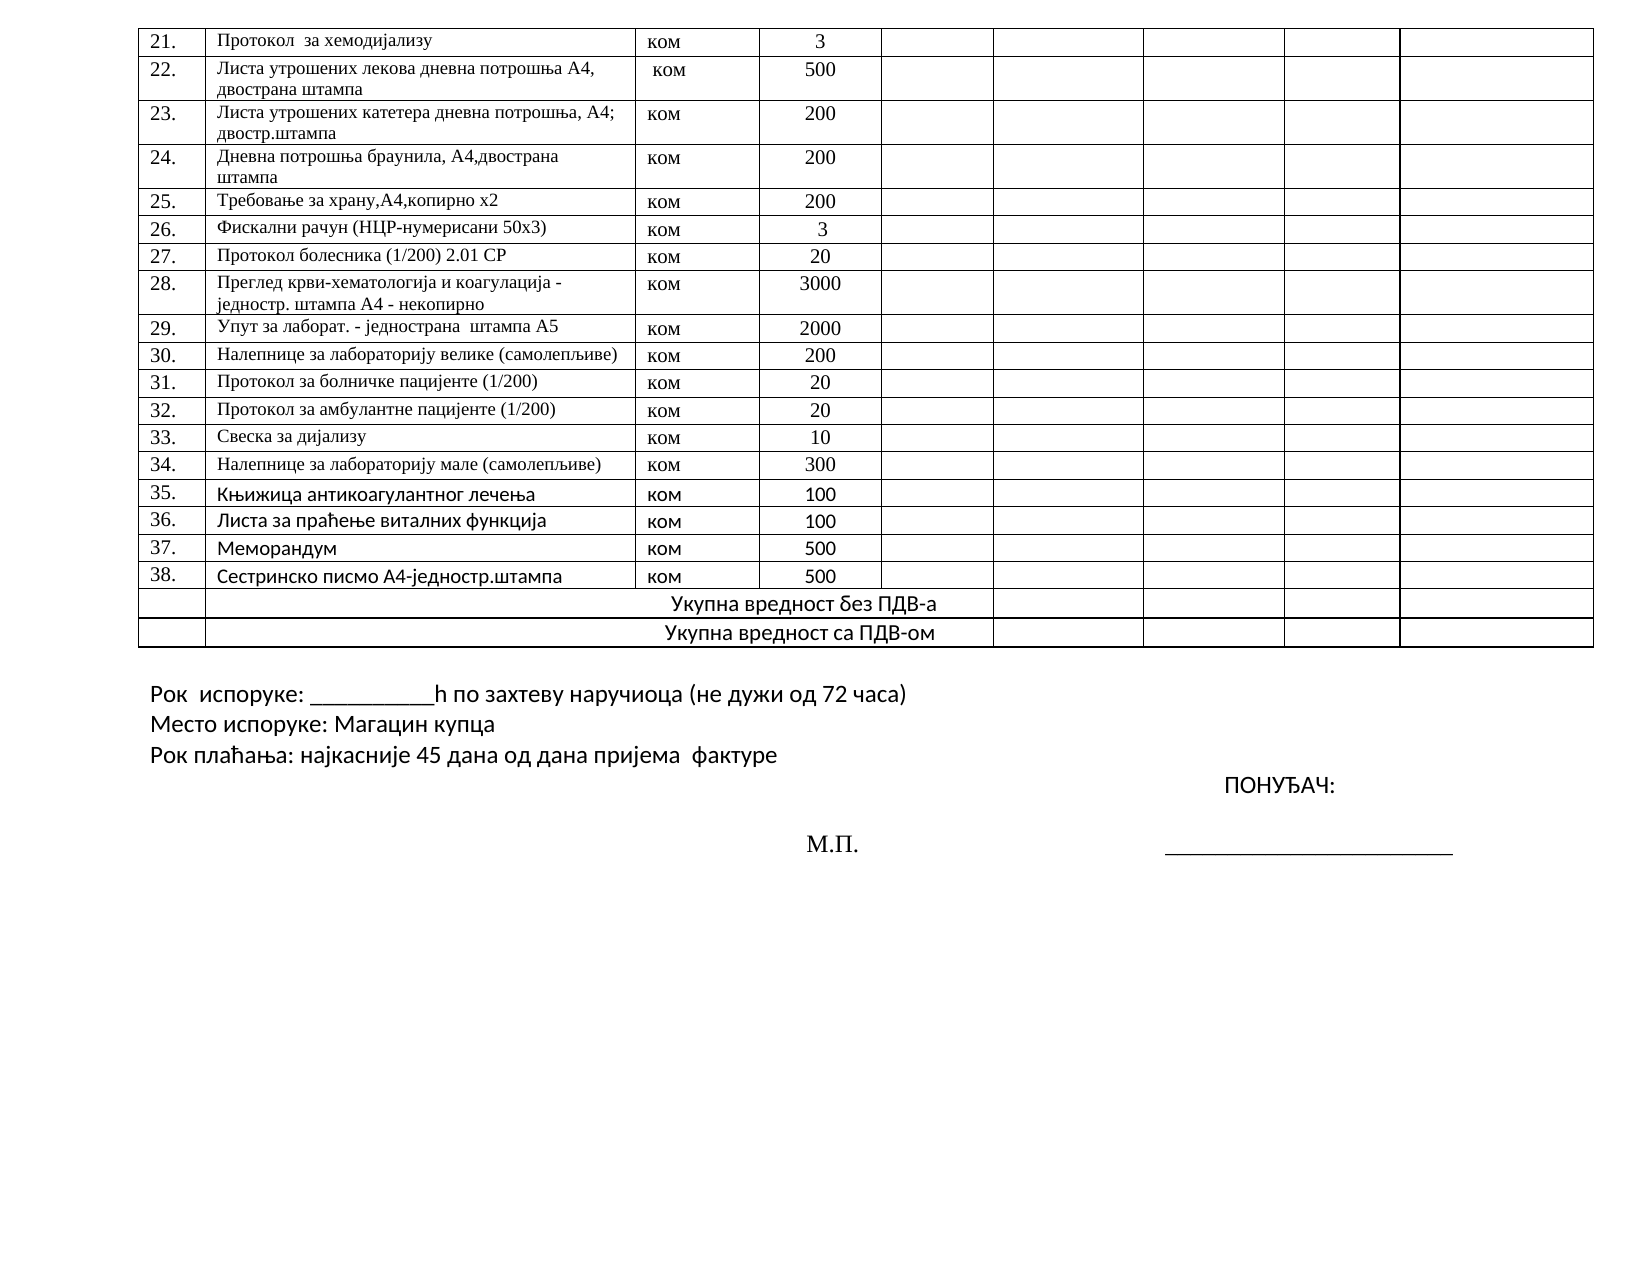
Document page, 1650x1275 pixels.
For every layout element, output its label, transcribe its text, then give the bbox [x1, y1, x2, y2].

table_cell [882, 244, 993, 270]
table_cell 10 [760, 425, 881, 451]
table_cell [1401, 343, 1593, 369]
table_cell [882, 216, 993, 243]
table_cell [994, 189, 1143, 215]
table_cell Налепнице за лабораторију мале (самолепљиве) [206, 452, 635, 479]
table_cell [1144, 315, 1284, 342]
text Рок плаћања: најкасније 45 дана од дана пријема фактуре [150, 739, 1537, 769]
table_cell ком [636, 57, 759, 100]
table_cell [994, 562, 1143, 588]
table_cell [1401, 425, 1593, 451]
table_cell [1144, 101, 1284, 144]
table_cell Књижица антикоагулантног лечења [206, 480, 635, 506]
table_cell [994, 425, 1143, 451]
table_cell [994, 216, 1143, 243]
table_cell Упут за лаборат. - једнострана штампа А5 [206, 315, 635, 342]
table_cell Налепнице за лабораторију велике (самолепљиве) [206, 343, 635, 369]
table_cell ком [636, 507, 759, 533]
table_cell ком [636, 315, 759, 342]
table_cell [1401, 589, 1593, 617]
table_cell [1285, 370, 1399, 397]
table_cell [882, 57, 993, 100]
table_cell [1285, 315, 1399, 342]
table_cell Протокол за амбулантне пацијенте (1/200) [206, 398, 635, 424]
table_cell ком [636, 271, 759, 314]
table_cell [882, 452, 993, 479]
table_cell 31. [139, 370, 205, 397]
table_cell [1401, 562, 1593, 588]
table_cell 36. [139, 507, 205, 533]
table_cell [882, 271, 993, 314]
table_cell [1285, 535, 1399, 561]
table_cell [1144, 619, 1284, 646]
table_cell [994, 589, 1143, 617]
table_cell [1285, 452, 1399, 479]
table_cell 3 [760, 216, 881, 243]
table_cell [1285, 29, 1399, 56]
table_cell ком [636, 398, 759, 424]
table_cell [1401, 535, 1593, 561]
table_cell ком [636, 425, 759, 451]
table_cell [1285, 189, 1399, 215]
table_cell [1144, 507, 1284, 533]
table_cell [1144, 29, 1284, 56]
table_cell Дневна потрошња браунила, А4,двострана штампа [206, 145, 635, 188]
table_cell ком [636, 535, 759, 561]
table_cell [1144, 189, 1284, 215]
table_cell [994, 507, 1143, 533]
table_cell ком [636, 370, 759, 397]
table_cell 3 [760, 29, 881, 56]
table_cell 300 [760, 452, 881, 479]
table_cell [994, 370, 1143, 397]
table_cell [1285, 619, 1399, 646]
table_cell [1401, 452, 1593, 479]
table_cell 33. [139, 425, 205, 451]
table_cell [994, 398, 1143, 424]
table_cell ком [636, 29, 759, 56]
table_cell ком [636, 562, 759, 588]
table_cell Протокол за болничке пацијенте (1/200) [206, 370, 635, 397]
table_cell [1144, 480, 1284, 506]
text ПОНУЂАЧ: [150, 769, 1537, 800]
table_cell 100 [760, 480, 881, 506]
table_cell [1401, 244, 1593, 270]
text Рок испоруке: __________h по захтеву наручиоца (не дужи од 72 часа) [150, 678, 1537, 708]
table_cell 200 [760, 145, 881, 188]
table_cell [1144, 398, 1284, 424]
table_cell [882, 535, 993, 561]
table_cell 500 [760, 562, 881, 588]
table_cell ком [636, 145, 759, 188]
table_cell Листа утрошених лекова дневна потрошња А4, двострана штампа [206, 57, 635, 100]
table_cell [1144, 589, 1284, 617]
table_cell ком [636, 480, 759, 506]
table_cell [882, 562, 993, 588]
table_cell [882, 29, 993, 56]
table_cell ком [636, 452, 759, 479]
table_cell 22. [139, 57, 205, 100]
table_cell 500 [760, 535, 881, 561]
table_cell [994, 343, 1143, 369]
table_cell [1401, 480, 1593, 506]
table_cell [1401, 315, 1593, 342]
table_cell 200 [760, 101, 881, 144]
table_cell [994, 101, 1143, 144]
table_cell [994, 57, 1143, 100]
table_cell [1401, 398, 1593, 424]
table_cell [1144, 244, 1284, 270]
table_cell [882, 343, 993, 369]
table_cell Протокол болесника (1/200) 2.01 СР [206, 244, 635, 270]
table_cell 32. [139, 398, 205, 424]
table_cell 28. [139, 271, 205, 314]
table_cell [1144, 57, 1284, 100]
table_cell 20 [760, 398, 881, 424]
table_cell [994, 619, 1143, 646]
table_cell Свеска за дијализу [206, 425, 635, 451]
table_cell [1285, 343, 1399, 369]
table_cell [1285, 101, 1399, 144]
table_cell 23. [139, 101, 205, 144]
table_cell [1401, 101, 1593, 144]
table_cell ком [636, 189, 759, 215]
table_cell Листа утрошених катетера дневна потрошња, А4; двостр.штампа [206, 101, 635, 144]
table_cell [1401, 189, 1593, 215]
table_cell [994, 535, 1143, 561]
table_cell [1144, 535, 1284, 561]
table_cell 37. [139, 535, 205, 561]
table_cell [882, 101, 993, 144]
table_cell [139, 589, 205, 617]
table_cell ком [636, 101, 759, 144]
table_cell [1285, 271, 1399, 314]
table_cell Сестринско писмо А4-једностр.штампа [206, 562, 635, 588]
table_cell [882, 398, 993, 424]
table_cell 21. [139, 29, 205, 56]
table_cell 26. [139, 216, 205, 243]
table_cell [882, 189, 993, 215]
table_cell [882, 370, 993, 397]
table_cell 200 [760, 189, 881, 215]
table_cell [994, 452, 1143, 479]
table_cell [994, 29, 1143, 56]
table_cell [1144, 370, 1284, 397]
table_cell [882, 480, 993, 506]
table_cell [882, 315, 993, 342]
table_cell [994, 315, 1143, 342]
table_cell ком [636, 216, 759, 243]
table_cell [994, 145, 1143, 188]
table_cell [1144, 562, 1284, 588]
table_cell [1285, 145, 1399, 188]
table_cell [1144, 452, 1284, 479]
table_cell Преглед крви-хематологија и коагулација - једностр. штампа А4 - некопирно [206, 271, 635, 314]
table_cell Требовање за храну,А4,копирно x2 [206, 189, 635, 215]
table_cell [1285, 244, 1399, 270]
table_cell 100 [760, 507, 881, 533]
table_cell [1285, 398, 1399, 424]
table_cell 34. [139, 452, 205, 479]
table_cell [994, 271, 1143, 314]
table_cell [1285, 562, 1399, 588]
table_cell [1401, 57, 1593, 100]
table_cell 25. [139, 189, 205, 215]
table_cell 38. [139, 562, 205, 588]
table_cell [1401, 271, 1593, 314]
table_cell [994, 244, 1143, 270]
table_cell [1401, 619, 1593, 646]
table_cell [1144, 343, 1284, 369]
table_cell [1401, 370, 1593, 397]
table_cell [994, 480, 1143, 506]
table_cell 29. [139, 315, 205, 342]
table_cell [1285, 57, 1399, 100]
table_cell [1144, 145, 1284, 188]
table_cell [1144, 271, 1284, 314]
table_cell 20 [760, 370, 881, 397]
table_cell 20 [760, 244, 881, 270]
table_cell Укупна вредност са ПДВ-ом [206, 619, 993, 646]
table_cell 500 [760, 57, 881, 100]
table_cell Укупна вредност без ПДВ-а [206, 589, 993, 617]
table_cell 27. [139, 244, 205, 270]
table_cell [882, 145, 993, 188]
table_cell [1285, 425, 1399, 451]
table_cell 30. [139, 343, 205, 369]
table_cell [1285, 480, 1399, 506]
table_cell ком [636, 244, 759, 270]
table_cell [1144, 216, 1284, 243]
table_cell [882, 507, 993, 533]
table_cell 200 [760, 343, 881, 369]
text Место испоруке: Магацин купца [150, 708, 1537, 739]
table_cell [1401, 145, 1593, 188]
table_cell [1285, 216, 1399, 243]
table_cell [882, 425, 993, 451]
table_cell Протокол за хемодијализу [206, 29, 635, 56]
table_cell [1401, 216, 1593, 243]
table_cell ком [636, 343, 759, 369]
table_cell [1401, 507, 1593, 533]
table_cell [1401, 29, 1593, 56]
table_cell 2000 [760, 315, 881, 342]
table_cell Листа за праћење виталних функција [206, 507, 635, 533]
table_cell [1144, 425, 1284, 451]
table_cell [139, 619, 205, 646]
table_cell 35. [139, 480, 205, 506]
table_cell Mеморандум [206, 535, 635, 561]
table_cell [1285, 507, 1399, 533]
table_cell 3000 [760, 271, 881, 314]
table_cell Фискални рачун (НЦР-нумерисани 50x3) [206, 216, 635, 243]
table_cell 24. [139, 145, 205, 188]
text М.П. _______________________ [150, 829, 1537, 858]
table_cell [1285, 589, 1399, 617]
